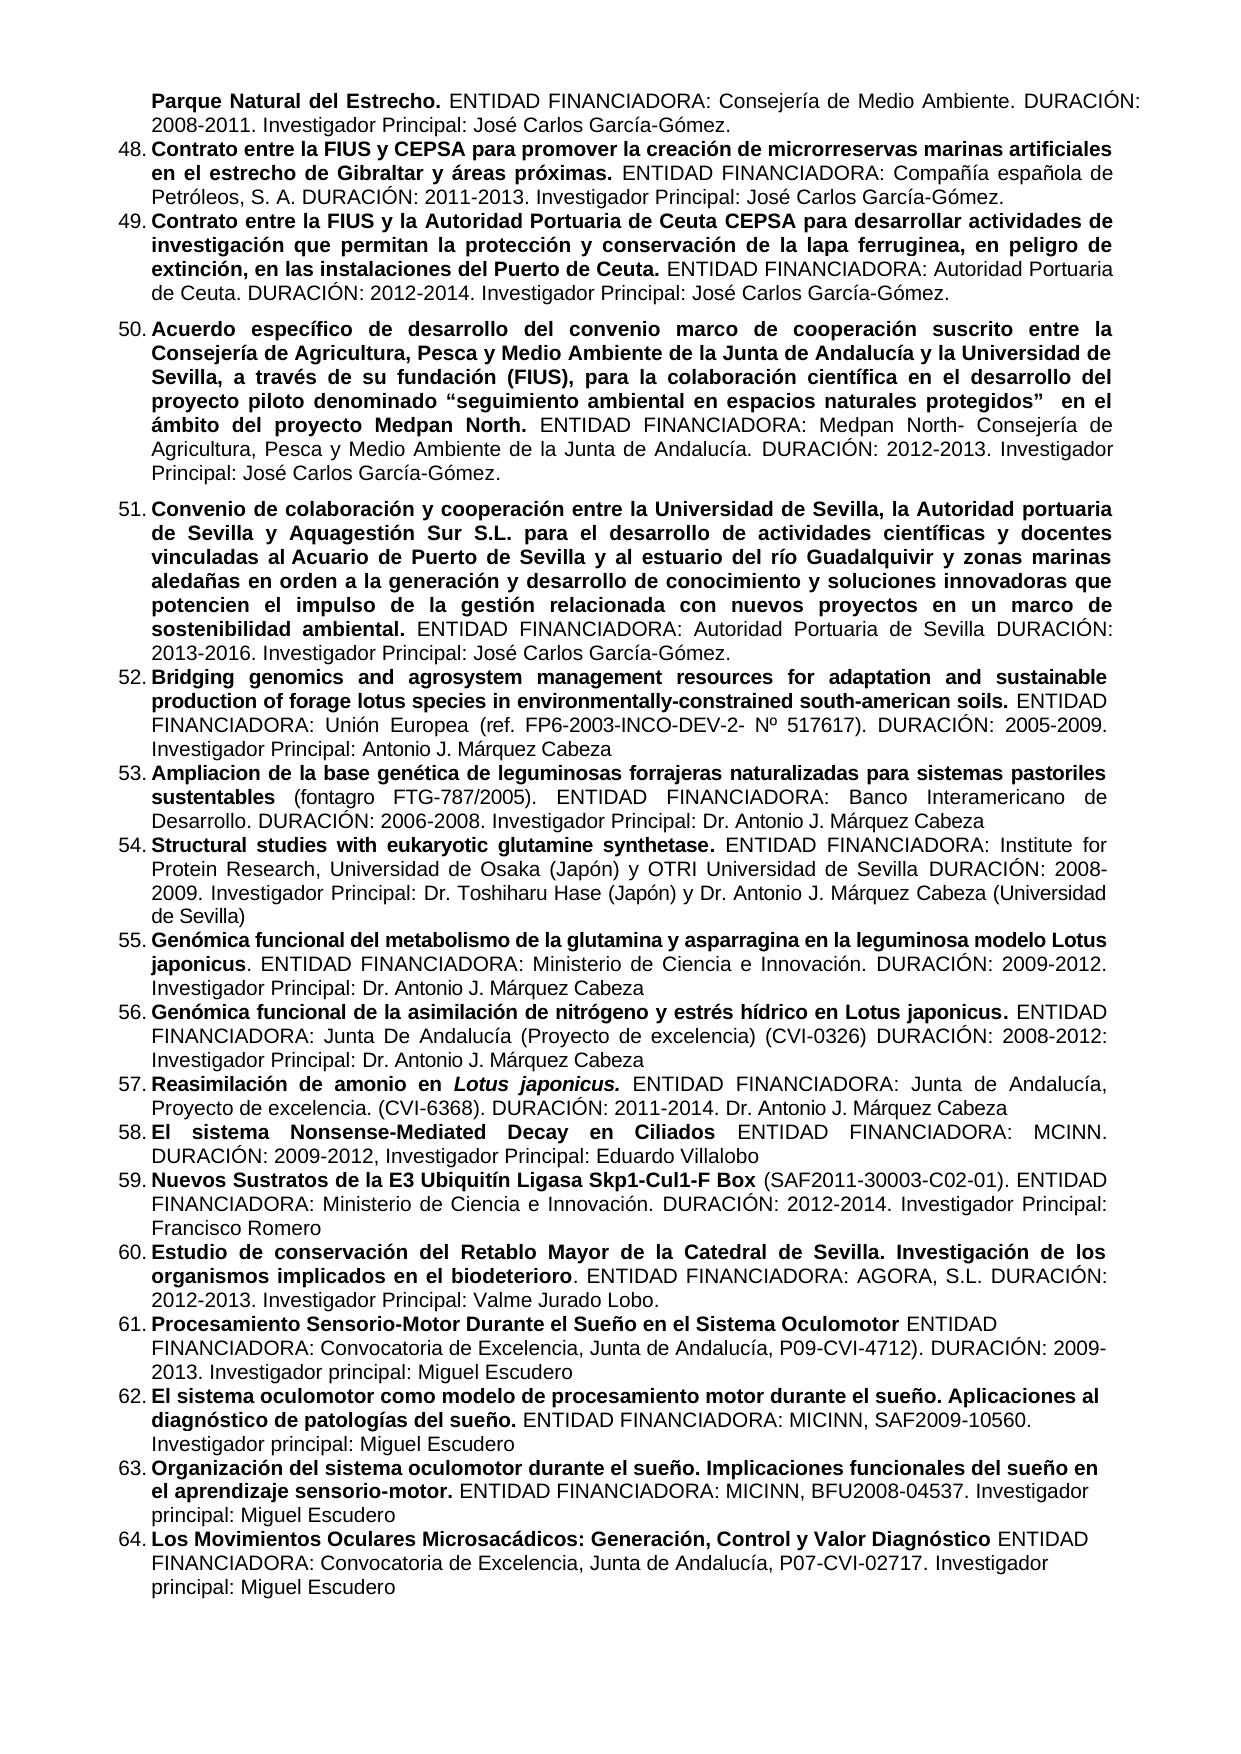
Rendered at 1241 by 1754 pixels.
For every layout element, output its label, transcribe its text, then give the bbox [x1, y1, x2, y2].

list Structural studies with eukaryotic glutamine synthetase. ENTIDAD FINANCIADORA: Institute for Protein Research, Universidad de Osaka (Japón) y OTRI Universidad de Sevilla Duración: 2008-2009. Investigador Principal: Dr. Toshiharu Hase (Japón) y Dr. Antonio J. Márquez Cabeza (Universidad de Sevilla) [118, 832, 1107, 928]
list El sistema oculomotor como modelo de procesamiento motor durante el sueño. Aplicaciones al diagnóstico de patologías del sueño. Entidad Financiadora: MICINN, SAF2009-10560. Investigador principal: Miguel Escudero [118, 1383, 1107, 1455]
list Reasimilación de amonio en Lotus japonicus. Entidad Financiadora: Junta de Andalucía, Proyecto de excelencia. (CVI-6368). Duración: 2011-2014. Dr. Antonio J. Márquez Cabeza [118, 1072, 1107, 1120]
list Procesamiento Sensorio-Motor Durante el Sueño en el Sistema Oculomotor Entidad Financiadora: Convocatoria de Excelencia, Junta de Andalucía, P09-CVI-4712). Duración: 2009-2013. Investigador principal: Miguel Escudero [118, 1312, 1107, 1383]
list Convenio de colaboración y cooperación entre la Universidad de Sevilla, la Autoridad portuaria de Sevilla y Aquagestión Sur S.L. para el desarrollo de actividades científicas y docentes vinculadas al Acuario de Puerto de Sevilla y al estuario del río Guadalquivir y zonas marinas aledañas en orden a la generación y desarrollo de conocimiento y soluciones innovadoras que potencien el impulso de la gestión relacionada con nuevos proyectos en un marco de sostenibilidad ambiental. Entidad Financiadora: Autoridad Portuaria de Sevilla Duración: 2013-2016. Investigador Principal: José Carlos García-Gómez. [118, 497, 1113, 665]
list Contrato entre la FIUS y la Autoridad Portuaria de Ceuta CEPSA para desarrollar actividades de investigación que permitan la protección y conservación de la lapa ferruginea, en peligro de extinción, en las instalaciones del Puerto de Ceuta. Entidad Financiadora: Autoridad Portuaria de Ceuta. Duración: 2012-2014. Investigador Principal: José Carlos García-Gómez. [118, 208, 1113, 304]
list El sistema Nonsense-Mediated Decay en Ciliados Entidad Financiadora: MCINN. Duración: 2009-2012, Investigador Principal: Eduardo Villalobo [118, 1120, 1107, 1168]
list Genómica funcional de la asimilación de nitrógeno y estrés hídrico en Lotus japonicus. Entidad Financiadora: Junta De Andalucía (Proyecto de excelencia) (CVI-0326) Duración: 2008-2012: Investigador Principal: Dr. Antonio J. Márquez Cabeza [118, 1000, 1107, 1072]
list Los Movimientos Oculares Microsacádicos: Generación, Control y Valor Diagnóstico Entidad Financiadora: Convocatoria de Excelencia, Junta de Andalucía, P07-CVI-02717. Investigador principal: Miguel Escudero [118, 1527, 1107, 1599]
list Estudio de conservación del Retablo Mayor de la Catedral de Sevilla. Investigación de los organismos implicados en el biodeterioro. Entidad Financiadora: AGORA, S.L. Duración: 2012-2013. Investigador Principal: Valme Jurado Lobo. [118, 1240, 1107, 1312]
list Organización del sistema oculomotor durante el sueño. Implicaciones funcionales del sueño en el aprendizaje sensorio-motor. Entidad Financiadora: MICINN, BFU2008-04537. Investigador principal: Miguel Escudero [118, 1455, 1107, 1527]
list Nuevos Sustratos de la E3 Ubiquitín Ligasa Skp1-Cul1-F Box (SAF2011-30003-C02-01). Entidad Financiadora: Ministerio de Ciencia e Innovación. Duración: 2012-2014. Investigador Principal: Francisco Romero [118, 1168, 1107, 1240]
list Acuerdo específico de desarrollo del convenio marco de cooperación suscrito entre la Consejería de Agricultura, Pesca y Medio Ambiente de la Junta de Andalucía y la Universidad de Sevilla, a través de su fundación (FIUS), para la colaboración científica en el desarrollo del proyecto piloto denominado “seguimiento ambiental en espacios naturales protegidos” en el ámbito del proyecto Medpan North. Entidad Financiadora: Medpan North- Consejería de Agricultura, Pesca y Medio Ambiente de la Junta de Andalucía. Duración: 2012-2013. Investigador Principal: José Carlos García-Gómez. [118, 317, 1113, 484]
list Contrato entre la FIUS y CEPSA para promover la creación de microrreservas marinas artificiales en el estrecho de Gibraltar y áreas próximas. Entidad Financiadora: Compañía española de Petróleos, S. A. Duración: 2011-2013. Investigador Principal: José Carlos García-Gómez. [118, 137, 1113, 208]
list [118, 89, 1140, 137]
list Genómica funcional del metabolismo de la glutamina y asparragina en la leguminosa modelo Lotus japonicus. Entidad Financiadora: Ministerio de Ciencia e Innovación. Duración: 2009-2012. Investigador Principal: Dr. Antonio J. Márquez Cabeza [118, 928, 1107, 1000]
list Bridging genomics and agrosystem management resources for adaptation and sustainable production of forage lotus species in environmentally-constrained south-american soils. Entidad Financiadora: Unión Europea (ref. FP6-2003-INCO-DEV-2- Nº 517617). Duración: 2005-2009. Investigador Principal: Antonio J. Márquez Cabeza [118, 665, 1107, 761]
list Ampliacion de la base genética de leguminosas forrajeras naturalizadas para sistemas pastoriles sustentables (fontagro FTG-787/2005). Entidad Financiadora: Banco Interamericano de Desarrollo. Duración: 2006-2008. Investigador Principal: Dr. Antonio J. Márquez Cabeza [118, 761, 1107, 832]
